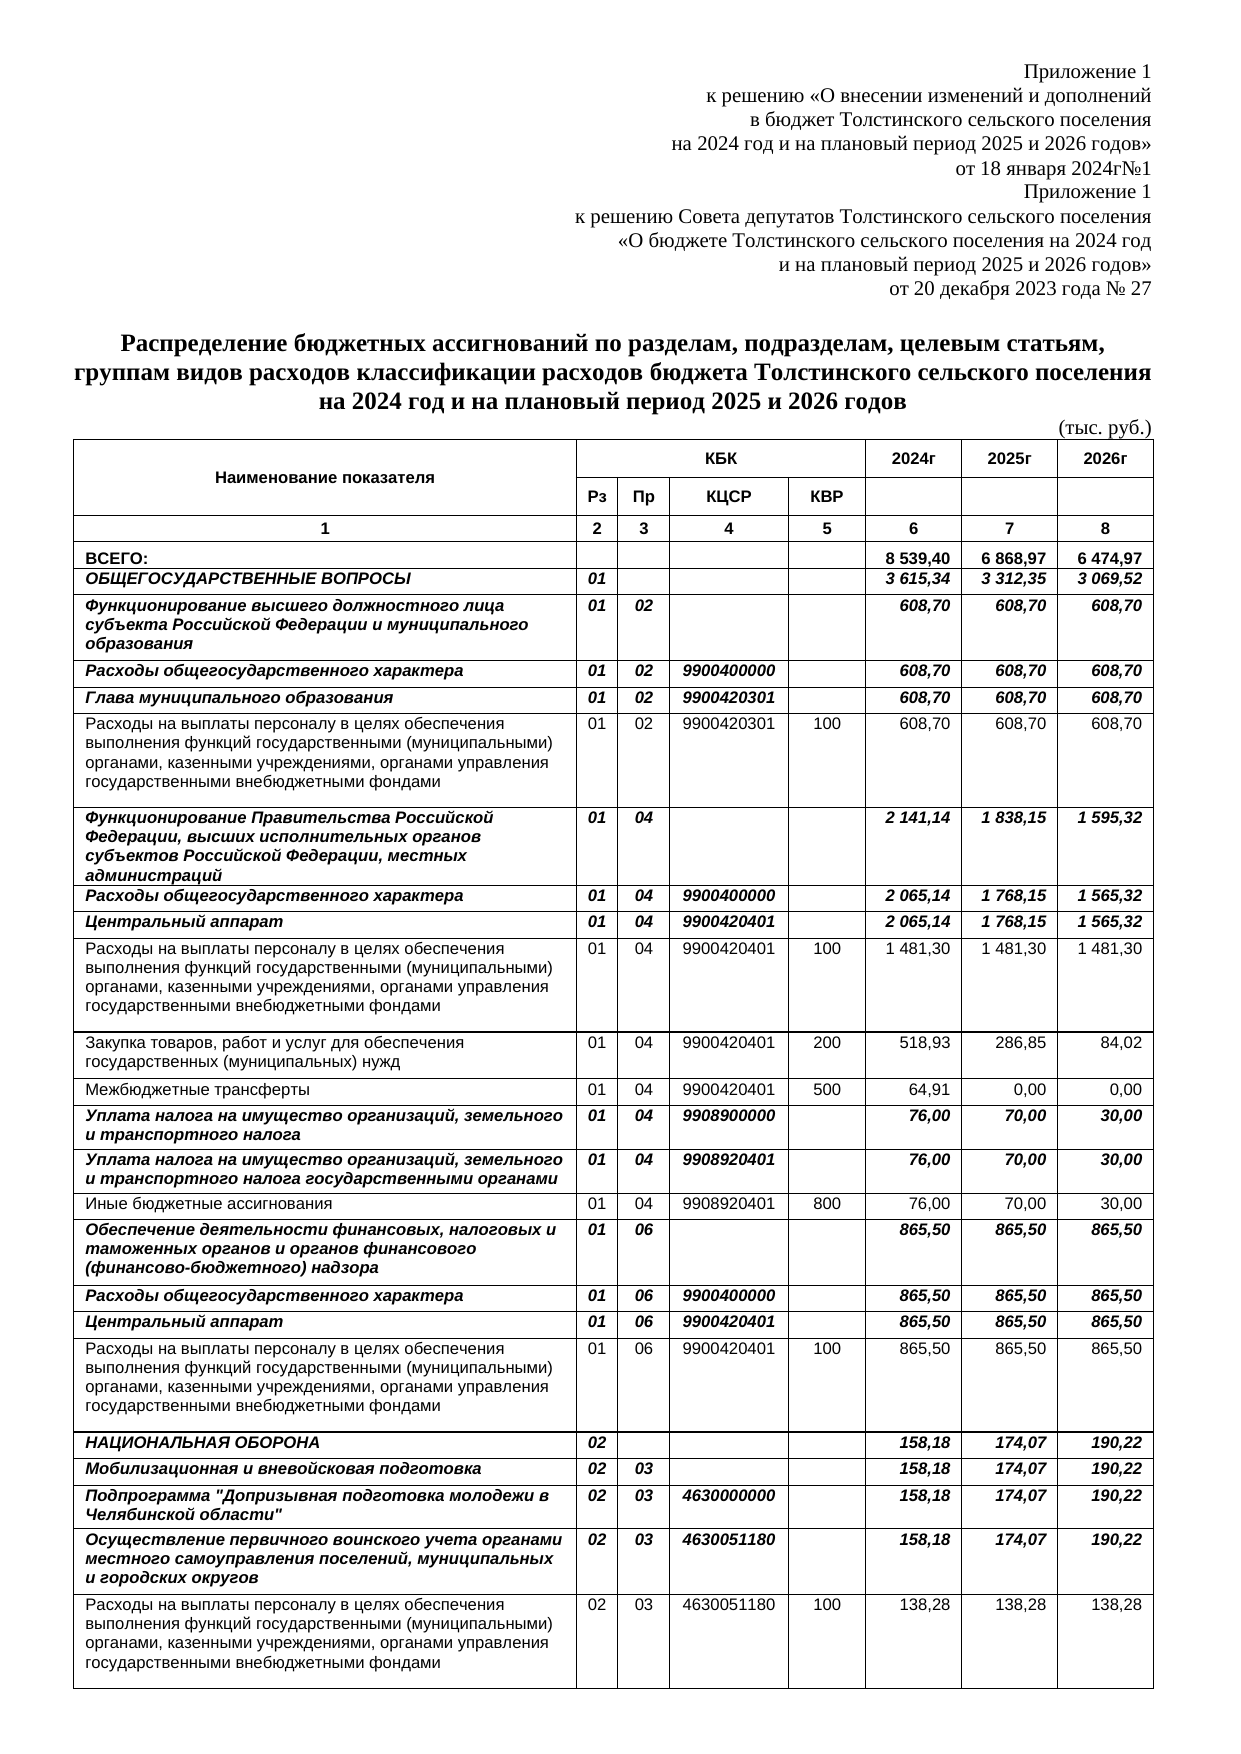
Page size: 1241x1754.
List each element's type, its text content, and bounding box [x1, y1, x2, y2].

table_cell 190,22 [1058, 1459, 1153, 1484]
table_cell [789, 912, 865, 938]
table_cell 3 069,52 [1058, 569, 1153, 594]
table_cell 6 868,97 [962, 542, 1057, 568]
table_cell [670, 542, 788, 568]
table_cell 2 [577, 516, 617, 541]
table_cell Рз [577, 478, 617, 515]
table_cell [670, 1220, 788, 1284]
table_cell 9900420301 [670, 714, 788, 807]
table_cell 174,07 [962, 1459, 1057, 1484]
table_cell 4 [670, 516, 788, 541]
table_cell 04 [618, 808, 669, 884]
table_cell 200 [789, 1033, 865, 1078]
table_cell 02 [618, 595, 669, 660]
table_cell 1 838,15 [962, 808, 1057, 884]
table_cell 03 [618, 1595, 669, 1688]
table_cell 138,28 [1058, 1595, 1153, 1688]
table_cell 138,28 [962, 1595, 1057, 1688]
table_cell 865,50 [962, 1339, 1057, 1431]
table_cell Мобилизационная и вневойсковая подготовка [74, 1459, 576, 1484]
table_cell 500 [789, 1079, 865, 1105]
table_cell Межбюджетные трансферты [74, 1079, 576, 1105]
table_cell 9900400000 [670, 661, 788, 687]
table_cell 01 [577, 1339, 617, 1431]
table_cell [789, 1150, 865, 1192]
table_cell 3 [618, 516, 669, 541]
table_cell [618, 542, 669, 568]
table_cell 608,70 [1058, 688, 1153, 713]
table_cell [789, 808, 865, 884]
table_cell 01 [577, 1286, 617, 1311]
table_cell 06 [618, 1286, 669, 1311]
table_cell 174,07 [962, 1433, 1057, 1458]
table_cell 1 768,15 [962, 886, 1057, 911]
table_cell Закупка товаров, работ и услуг для обеспечения государственных (муниципальных) нужд [74, 1033, 576, 1078]
table_cell 158,18 [866, 1433, 961, 1458]
table_cell 2 065,14 [866, 886, 961, 911]
table_cell 608,70 [962, 661, 1057, 687]
table_cell 190,22 [1058, 1433, 1153, 1458]
table_cell 190,22 [1058, 1486, 1153, 1528]
table_cell 865,50 [962, 1220, 1057, 1284]
table_cell Расходы общегосударственного характера [74, 661, 576, 687]
table_cell 158,18 [866, 1486, 961, 1528]
table_cell [670, 808, 788, 884]
table_cell 608,70 [1058, 595, 1153, 660]
text к решению Совета депутатов Толстинского сельского поселения [74, 203, 1152, 228]
table_cell [618, 569, 669, 594]
table_cell 9900420401 [670, 1079, 788, 1105]
table_cell 01 [577, 1220, 617, 1284]
table_cell [789, 1286, 865, 1311]
table_cell [670, 569, 788, 594]
table_cell Расходы на выплаты персоналу в целях обеспечения выполнения функций государственными (муниципальными) органами, казенными учреждениями, органами управления государственными внебюджетными фондами [74, 1339, 576, 1431]
table_cell 6 474,97 [1058, 542, 1153, 568]
table_cell 1 481,30 [962, 939, 1057, 1031]
table_cell 1 481,30 [866, 939, 961, 1031]
table_cell 1 [74, 516, 576, 541]
table_cell 6 [866, 516, 961, 541]
table_cell 06 [618, 1220, 669, 1284]
table_cell 865,50 [866, 1339, 961, 1431]
text (тыс. руб.) [74, 415, 1152, 439]
table_cell 865,50 [866, 1220, 961, 1284]
table_cell 9900420401 [670, 912, 788, 938]
table_cell 8 539,40 [866, 542, 961, 568]
text от 18 января 2024г№1 [74, 155, 1152, 179]
table_cell 0,00 [962, 1079, 1057, 1105]
table_cell 02 [618, 661, 669, 687]
table_cell 8 [1058, 516, 1153, 541]
table_cell 02 [577, 1529, 617, 1594]
table_cell 02 [618, 688, 669, 713]
table_cell 01 [577, 808, 617, 884]
table_cell [789, 1459, 865, 1484]
table_cell [789, 661, 865, 687]
table_cell ОБЩЕГОСУДАРСТВЕННЫЕ ВОПРОСЫ [74, 569, 576, 594]
table_cell 04 [618, 886, 669, 911]
table_cell 518,93 [866, 1033, 961, 1078]
table_cell [789, 1486, 865, 1528]
table_cell Центральный аппарат [74, 912, 576, 938]
text и на плановый период 2025 и 2026 годов» [74, 252, 1152, 276]
table_cell 1 768,15 [962, 912, 1057, 938]
table_cell 9900400000 [670, 1286, 788, 1311]
table_cell 01 [577, 569, 617, 594]
table_cell 01 [577, 595, 617, 660]
table_cell 01 [577, 1312, 617, 1338]
table_cell 04 [618, 1194, 669, 1219]
table_cell 608,70 [962, 714, 1057, 807]
text от 20 декабря 2023 года № 27 [74, 276, 1152, 300]
table_cell 608,70 [1058, 714, 1153, 807]
table_cell 84,02 [1058, 1033, 1153, 1078]
table_cell [618, 1433, 669, 1458]
table_cell Иные бюджетные ассигнования [74, 1194, 576, 1219]
table_cell Пр [618, 478, 669, 515]
table_cell 03 [618, 1486, 669, 1528]
table_cell 100 [789, 714, 865, 807]
table_cell 608,70 [866, 595, 961, 660]
table_cell 1 565,32 [1058, 912, 1153, 938]
table_cell 9900420401 [670, 939, 788, 1031]
table_cell 9908920401 [670, 1194, 788, 1219]
table_cell 01 [577, 1033, 617, 1078]
table_cell 01 [577, 1150, 617, 1192]
table_cell 9900420401 [670, 1312, 788, 1338]
table_cell 76,00 [866, 1150, 961, 1192]
text Распределение бюджетных ассигнований по разделам, подразделам, целевым статьям, группам видов расходов классификации расходов бюджета Толстинского сельского поселения на 2024 год и на плановый период 2025 и 2026 годов [74, 328, 1152, 415]
table_cell 06 [618, 1312, 669, 1338]
table_cell Расходы на выплаты персоналу в целях обеспечения выполнения функций государственными (муниципальными) органами, казенными учреждениями, органами управления государственными внебюджетными фондами [74, 714, 576, 807]
table_cell 03 [618, 1529, 669, 1594]
table_cell 158,18 [866, 1459, 961, 1484]
text в бюджет Толстинского сельского поселения [74, 107, 1152, 131]
table_cell Центральный аппарат [74, 1312, 576, 1338]
table_cell Подпрограмма "Допризывная подготовка молодежи в Челябинской области" [74, 1486, 576, 1528]
table_cell 608,70 [866, 661, 961, 687]
table_cell 04 [618, 939, 669, 1031]
table_cell [670, 1459, 788, 1484]
table_cell 2 141,14 [866, 808, 961, 884]
table_cell 3 312,35 [962, 569, 1057, 594]
table_cell [789, 569, 865, 594]
table_cell 9908900000 [670, 1106, 788, 1149]
table_cell 608,70 [866, 688, 961, 713]
table_cell [789, 1312, 865, 1338]
table_cell 865,50 [1058, 1312, 1153, 1338]
table_cell 9900420401 [670, 1033, 788, 1078]
table_cell 04 [618, 1106, 669, 1149]
table_cell 06 [618, 1339, 669, 1431]
table_cell [789, 542, 865, 568]
table_cell [789, 595, 865, 660]
table_header 2025г [962, 440, 1057, 477]
table_cell 174,07 [962, 1486, 1057, 1528]
table_cell Расходы на выплаты персоналу в целях обеспечения выполнения функций государственными (муниципальными) органами, казенными учреждениями, органами управления государственными внебюджетными фондами [74, 1595, 576, 1688]
table_cell 2 065,14 [866, 912, 961, 938]
table_cell 04 [618, 912, 669, 938]
table_cell КЦСР [670, 478, 788, 515]
table_cell 174,07 [962, 1529, 1057, 1594]
table_cell 865,50 [1058, 1220, 1153, 1284]
table_cell 865,50 [962, 1312, 1057, 1338]
table_cell 9900420301 [670, 688, 788, 713]
table_cell 01 [577, 688, 617, 713]
table_cell 286,85 [962, 1033, 1057, 1078]
table_header 2024г [866, 440, 961, 477]
table_cell 865,50 [866, 1312, 961, 1338]
table_cell Уплата налога на имущество организаций, земельного и транспортного налога государственными органами [74, 1150, 576, 1192]
table_cell 70,00 [962, 1150, 1057, 1192]
table_cell [670, 595, 788, 660]
table_cell 9900420401 [670, 1339, 788, 1431]
table_cell 100 [789, 1339, 865, 1431]
table_header Наименование показателя [74, 440, 576, 515]
table_cell Расходы общегосударственного характера [74, 886, 576, 911]
table_cell 01 [577, 714, 617, 807]
table_cell 01 [577, 912, 617, 938]
table_cell [962, 478, 1057, 515]
table_cell 138,28 [866, 1595, 961, 1688]
table_cell 01 [577, 886, 617, 911]
table_cell [1058, 478, 1153, 515]
table_cell 9900400000 [670, 886, 788, 911]
table_cell 4630000000 [670, 1486, 788, 1528]
table_cell 04 [618, 1150, 669, 1192]
table_cell [577, 542, 617, 568]
table_cell 158,18 [866, 1529, 961, 1594]
table_cell 76,00 [866, 1194, 961, 1219]
table_cell 1 595,32 [1058, 808, 1153, 884]
table_cell 03 [618, 1459, 669, 1484]
table_cell 608,70 [962, 595, 1057, 660]
table_cell 5 [789, 516, 865, 541]
table_cell 608,70 [866, 714, 961, 807]
table_cell [789, 1106, 865, 1149]
table_cell 100 [789, 1595, 865, 1688]
text «О бюджете Толстинского сельского поселения на 2024 год [74, 228, 1152, 252]
table_cell [789, 1433, 865, 1458]
table_cell 70,00 [962, 1194, 1057, 1219]
table_cell 02 [577, 1459, 617, 1484]
table_cell 01 [577, 939, 617, 1031]
table_cell 04 [618, 1033, 669, 1078]
table_cell Осуществление первичного воинского учета органами местного самоуправления поселений, муниципальных и городских округов [74, 1529, 576, 1594]
table_cell Расходы на выплаты персоналу в целях обеспечения выполнения функций государственными (муниципальными) органами, казенными учреждениями, органами управления государственными внебюджетными фондами [74, 939, 576, 1031]
table_cell ВСЕГО: [74, 542, 576, 568]
table_cell 02 [618, 714, 669, 807]
table_cell [789, 1220, 865, 1284]
table_cell Глава муниципального образования [74, 688, 576, 713]
table_cell Уплата налога на имущество организаций, земельного и транспортного налога [74, 1106, 576, 1149]
table_cell 01 [577, 661, 617, 687]
table_cell 865,50 [866, 1286, 961, 1311]
table_cell Расходы общегосударственного характера [74, 1286, 576, 1311]
table_cell 865,50 [1058, 1286, 1153, 1311]
text к решению «О внесении изменений и дополнений [74, 83, 1152, 107]
table_cell [789, 688, 865, 713]
table_cell 865,50 [962, 1286, 1057, 1311]
table_header КБК [577, 440, 865, 477]
table_cell 608,70 [1058, 661, 1153, 687]
table_cell Функционирование высшего должностного лица субъекта Российской Федерации и муниципального образования [74, 595, 576, 660]
table_cell 02 [577, 1595, 617, 1688]
table_cell КВР [789, 478, 865, 515]
table_cell 608,70 [962, 688, 1057, 713]
table_cell 30,00 [1058, 1106, 1153, 1149]
table_cell 1 481,30 [1058, 939, 1153, 1031]
table_cell НАЦИОНАЛЬНАЯ ОБОРОНА [74, 1433, 576, 1458]
table_cell 1 565,32 [1058, 886, 1153, 911]
table_cell 4630051180 [670, 1595, 788, 1688]
table_cell Функционирование Правительства Российской Федерации, высших исполнительных органов субъектов Российской Федерации, местных администраций [74, 808, 576, 884]
table_cell 02 [577, 1486, 617, 1528]
text Приложение 1 [74, 59, 1152, 83]
table_cell [670, 1433, 788, 1458]
table_cell 01 [577, 1079, 617, 1105]
table_cell 9908920401 [670, 1150, 788, 1192]
table_cell 02 [577, 1433, 617, 1458]
table_cell 865,50 [1058, 1339, 1153, 1431]
table_cell 01 [577, 1194, 617, 1219]
table_cell 7 [962, 516, 1057, 541]
table_cell 100 [789, 939, 865, 1031]
table_cell 190,22 [1058, 1529, 1153, 1594]
text на 2024 год и на плановый период 2025 и 2026 годов» [74, 131, 1152, 155]
text Приложение 1 [74, 179, 1152, 203]
table_cell 70,00 [962, 1106, 1057, 1149]
table_cell 01 [577, 1106, 617, 1149]
table_cell 800 [789, 1194, 865, 1219]
table_cell 4630051180 [670, 1529, 788, 1594]
table_cell [789, 1529, 865, 1594]
table_cell 30,00 [1058, 1150, 1153, 1192]
table_cell 04 [618, 1079, 669, 1105]
table_cell 3 615,34 [866, 569, 961, 594]
table_cell Обеспечение деятельности финансовых, налоговых и таможенных органов и органов финансового (финансово-бюджетного) надзора [74, 1220, 576, 1284]
table_cell 0,00 [1058, 1079, 1153, 1105]
table_cell 30,00 [1058, 1194, 1153, 1219]
table_header 2026г [1058, 440, 1153, 477]
table_cell [789, 886, 865, 911]
table_cell 76,00 [866, 1106, 961, 1149]
table_cell [866, 478, 961, 515]
table_cell 64,91 [866, 1079, 961, 1105]
